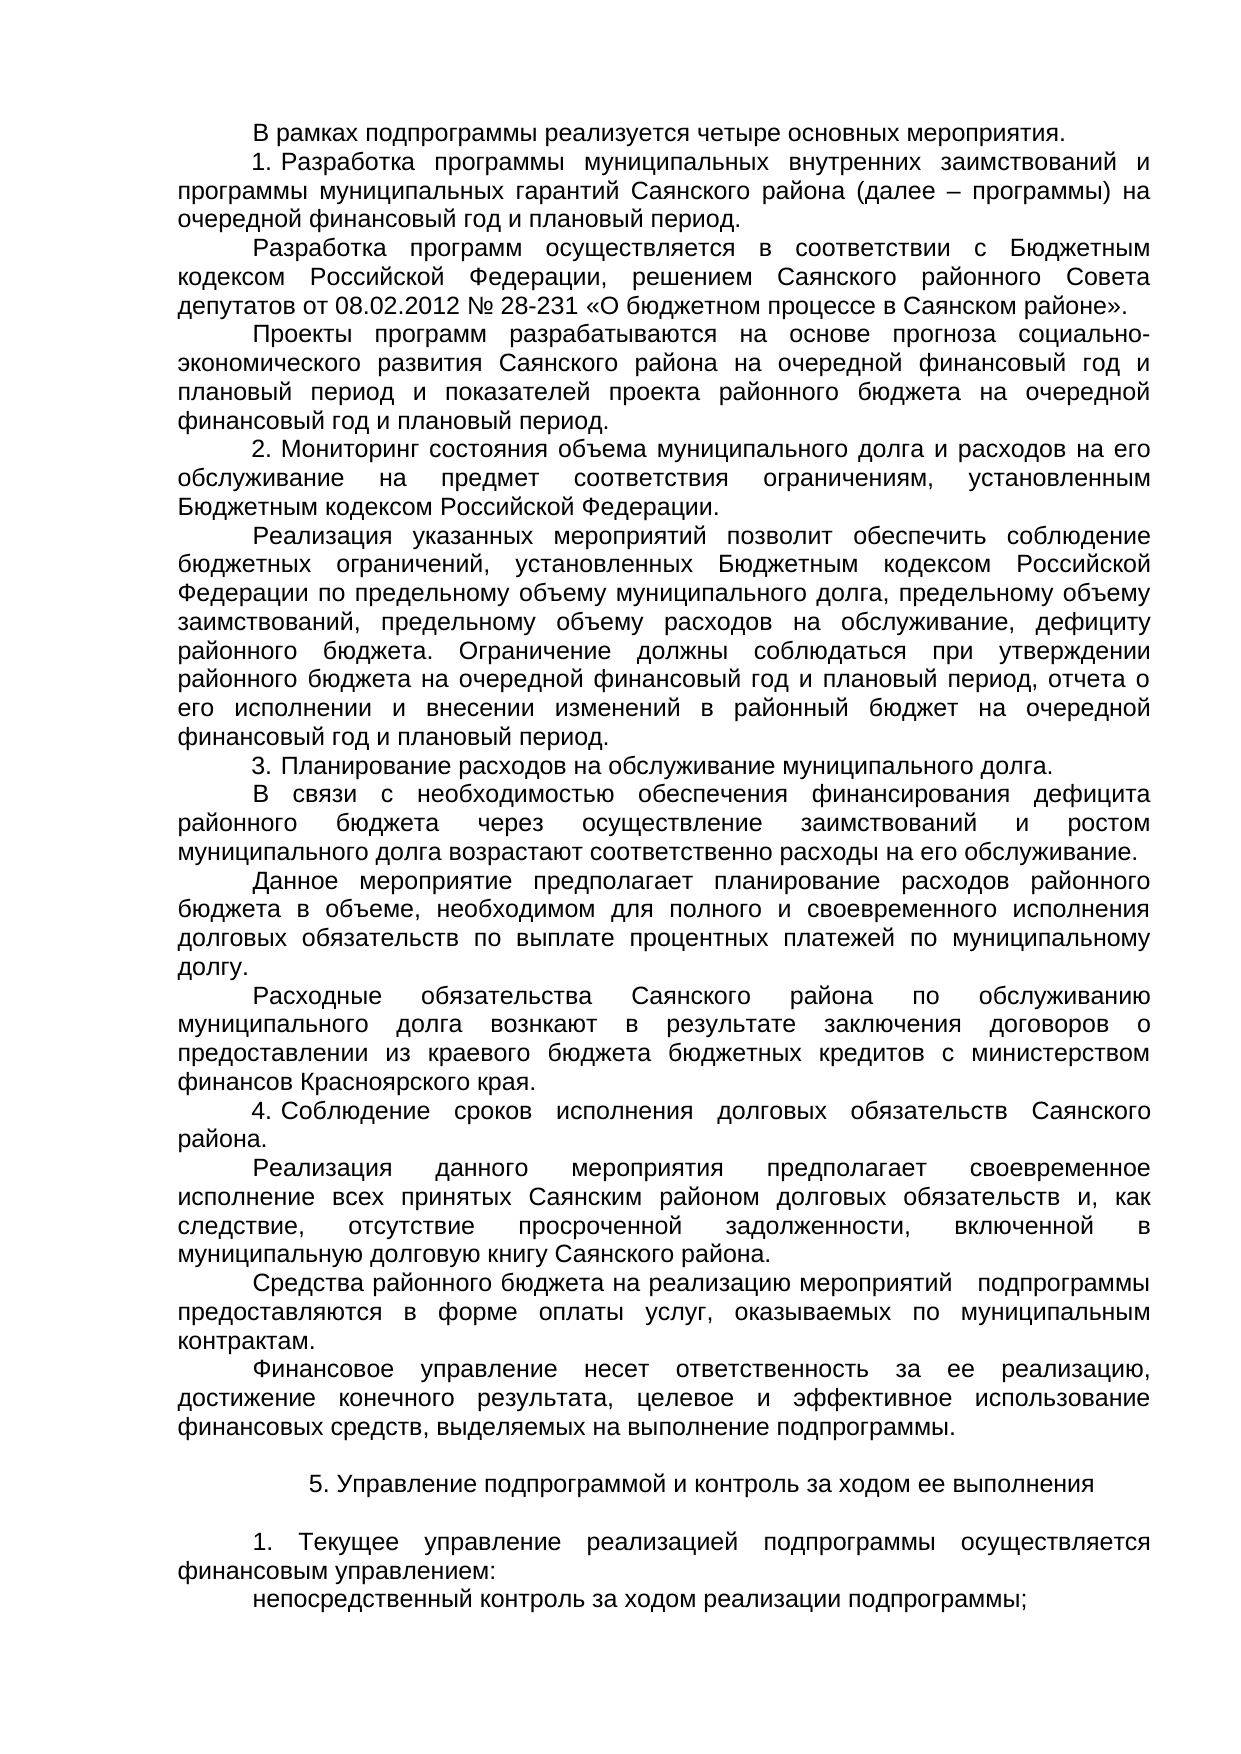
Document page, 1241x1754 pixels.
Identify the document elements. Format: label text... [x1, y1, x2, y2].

text Средства районного бюджета на реализацию мероприятий подпрограммы предоставляются в форме оплаты услуг, оказываемых по муниципальным контрактам. [177, 1268, 1152, 1354]
text В рамках подпрограммы реализуется четыре основных мероприятия. [177, 118, 1152, 147]
text непосредственный контроль за ходом реализации подпрограммы; [177, 1584, 1152, 1613]
list Планирование расходов на обслуживание муниципального долга. [177, 751, 1152, 779]
text Разработка программ осуществляется в соответствии с Бюджетным кодексом Российской Федерации, решением Саянского районного Совета депутатов от 08.02.2012 № 28-231 «О бюджетном процессе в Саянском районе». [177, 233, 1152, 319]
text В связи с необходимостью обеспечения финансирования дефицита районного бюджета через осуществление заимствований и ростом муниципального долга возрастают соответственно расходы на его обслуживание. [177, 779, 1152, 866]
text Финансовое управление несет ответственность за ее реализацию, достижение конечного результата, целевое и эффективное использование финансовых средств, выделяемых на выполнение подпрограммы. [177, 1354, 1152, 1441]
text Реализация данного мероприятия предполагает своевременное исполнение всех принятых Саянским районом долговых обязательств и, как следствие, отсутствие просроченной задолженности, включенной в муниципальную долговую книгу Саянского района. [177, 1153, 1152, 1268]
text Проекты программ разрабатываются на основе прогноза социально-экономического развития Саянского района на очередной финансовый год и плановый период и показателей проекта районного бюджета на очередной финансовый год и плановый период. [177, 319, 1152, 434]
text 1. Текущее управление реализацией подпрограммы осуществляется финансовым управлением: [177, 1527, 1152, 1584]
list Мониторинг состояния объема муниципального долга и расходов на его обслуживание на предмет соответствия ограничениям, установленным Бюджетным кодексом Российской Федерации. [177, 434, 1152, 521]
list Соблюдение сроков исполнения долговых обязательств Саянского района. [177, 1096, 1152, 1153]
text Данное мероприятие предполагает планирование расходов районного бюджета в объеме, необходимом для полного и своевременного исполнения долговых обязательств по выплате процентных платежей по муниципальному долгу. [177, 866, 1152, 981]
text Расходные обязательства Саянского района по обслуживанию муниципального долга вознкают в результате заключения договоров о предоставлении из краевого бюджета бюджетных кредитов с министерством финансов Красноярского края. [177, 981, 1152, 1096]
text 5. Управление подпрограммой и контроль за ходом ее выполнения [177, 1469, 1152, 1498]
text Реализация указанных мероприятий позволит обеспечить соблюдение бюджетных ограничений, установленных Бюджетным кодексом Российской Федерации по предельному объему муниципального долга, предельному объему заимствований, предельному объему расходов на обслуживание, дефициту районного бюджета. Ограничение должны соблюдаться при утверждении районного бюджета на очередной финансовый год и плановый период, отчета о его исполнении и внесении изменений в районный бюджет на очередной финансовый год и плановый период. [177, 521, 1152, 751]
list Разработка программы муниципальных внутренних заимствований и программы муниципальных гарантий Саянского района (далее – программы) на очередной финансовый год и плановый период. [177, 147, 1152, 233]
